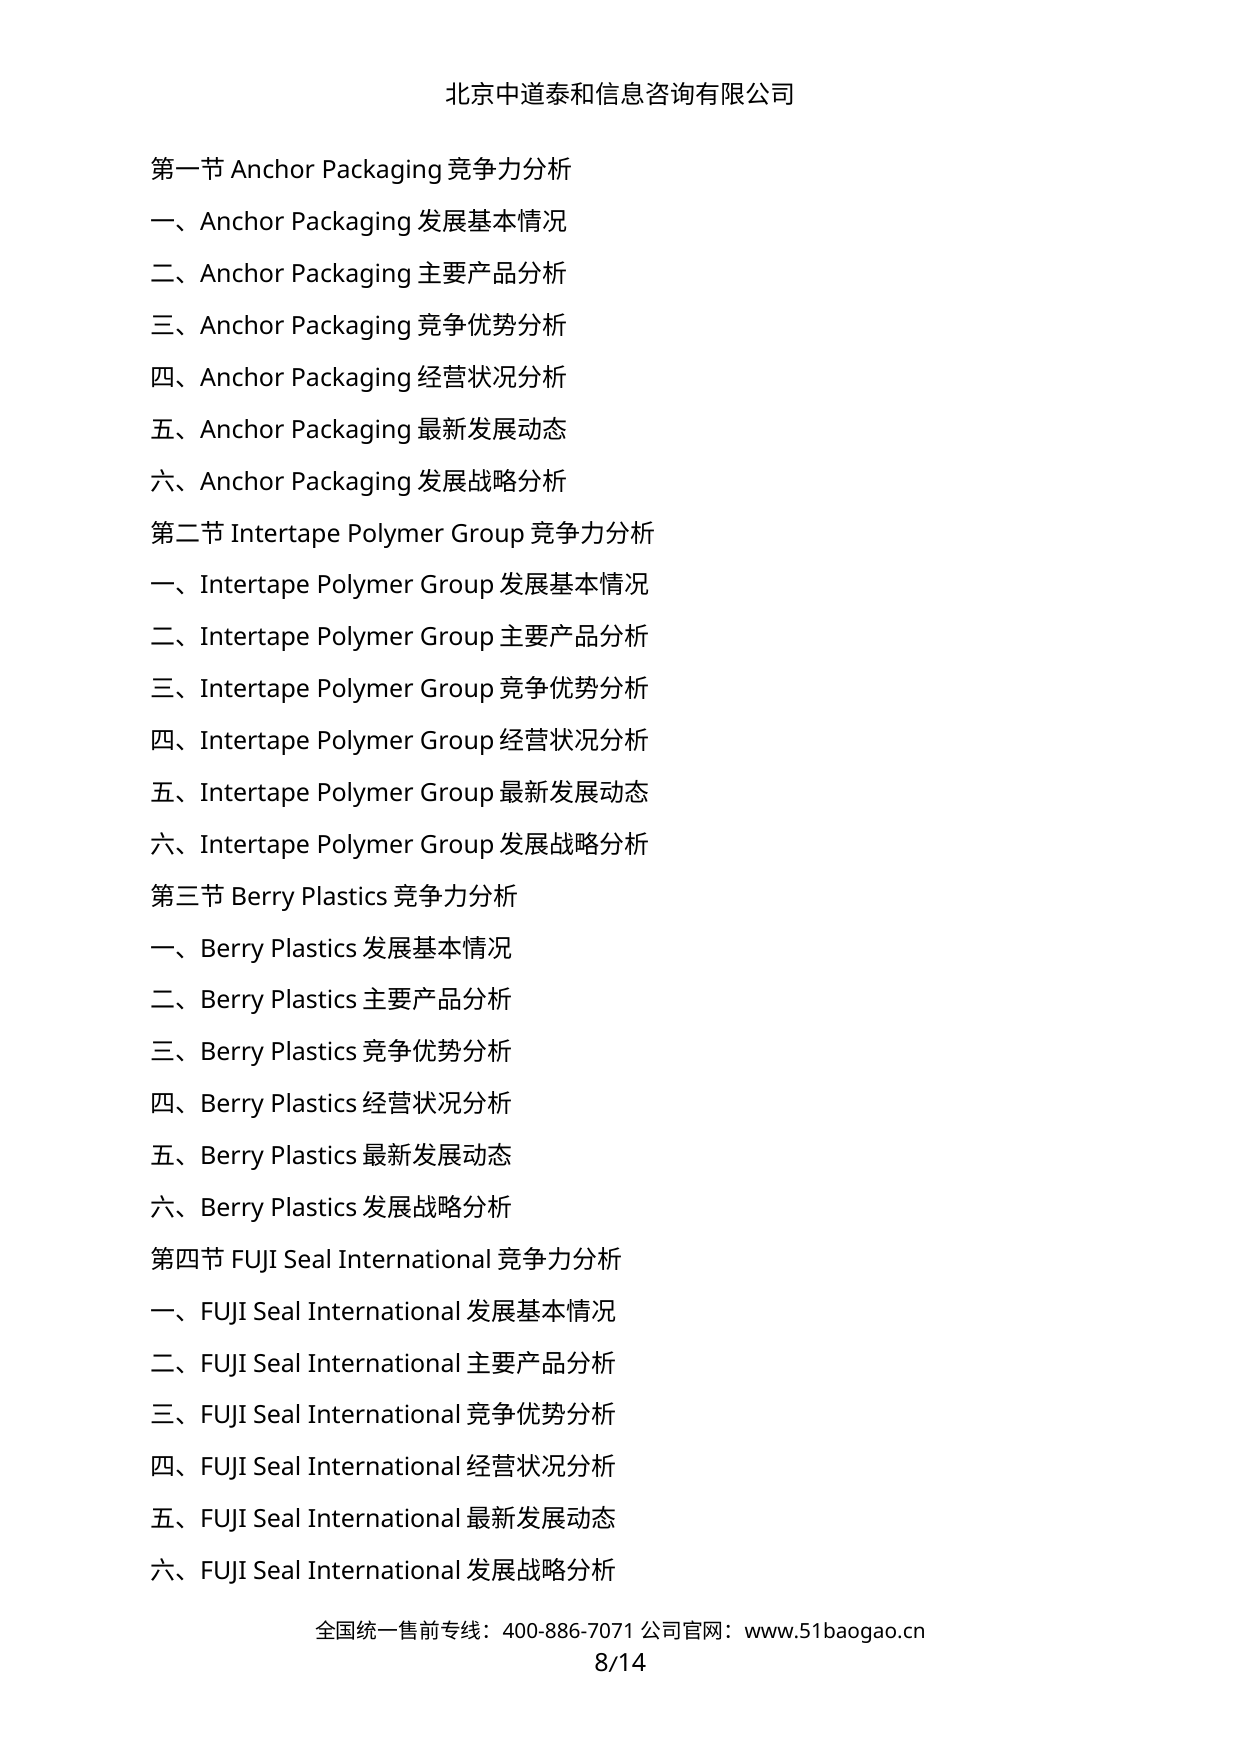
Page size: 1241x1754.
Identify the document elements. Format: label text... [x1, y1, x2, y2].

text 三、Berry Plastics竞争优势分析 [150, 1032, 1090, 1068]
text 五、Berry Plastics最新发展动态 [150, 1136, 1090, 1172]
text 五、Anchor Packaging最新发展动态 [150, 409, 1090, 446]
text 三、FUJI Seal International竞争优势分析 [150, 1395, 1090, 1431]
text 第三节 Berry Plastics竞争力分析 [150, 876, 1090, 912]
text 一、FUJI Seal International发展基本情况 [150, 1291, 1090, 1327]
text 六、Intertape Polymer Group发展战略分析 [150, 824, 1090, 861]
text 第四节 FUJI Seal International竞争力分析 [150, 1239, 1090, 1276]
text 六、Anchor Packaging发展战略分析 [150, 461, 1090, 497]
text 第一节 Anchor Packaging竞争力分析 [150, 150, 1090, 186]
text 一、Intertape Polymer Group发展基本情况 [150, 565, 1090, 601]
text 五、Intertape Polymer Group最新发展动态 [150, 772, 1090, 809]
text 四、Berry Plastics经营状况分析 [150, 1084, 1090, 1120]
text 四、Intertape Polymer Group经营状况分析 [150, 721, 1090, 757]
text 三、Anchor Packaging竞争优势分析 [150, 306, 1090, 342]
text 二、Intertape Polymer Group主要产品分析 [150, 617, 1090, 653]
text 二、Anchor Packaging主要产品分析 [150, 254, 1090, 290]
text 第二节 Intertape Polymer Group竞争力分析 [150, 513, 1090, 549]
text 一、Anchor Packaging发展基本情况 [150, 202, 1090, 238]
text 一、Berry Plastics发展基本情况 [150, 928, 1090, 964]
text 五、FUJI Seal International最新发展动态 [150, 1499, 1090, 1535]
text 二、FUJI Seal International主要产品分析 [150, 1343, 1090, 1379]
text 六、Berry Plastics发展战略分析 [150, 1187, 1090, 1224]
text 四、FUJI Seal International经营状况分析 [150, 1447, 1090, 1483]
text 六、FUJI Seal International发展战略分析 [150, 1551, 1090, 1587]
text 四、Anchor Packaging经营状况分析 [150, 357, 1090, 394]
text 二、Berry Plastics主要产品分析 [150, 980, 1090, 1016]
text 三、Intertape Polymer Group竞争优势分析 [150, 669, 1090, 705]
